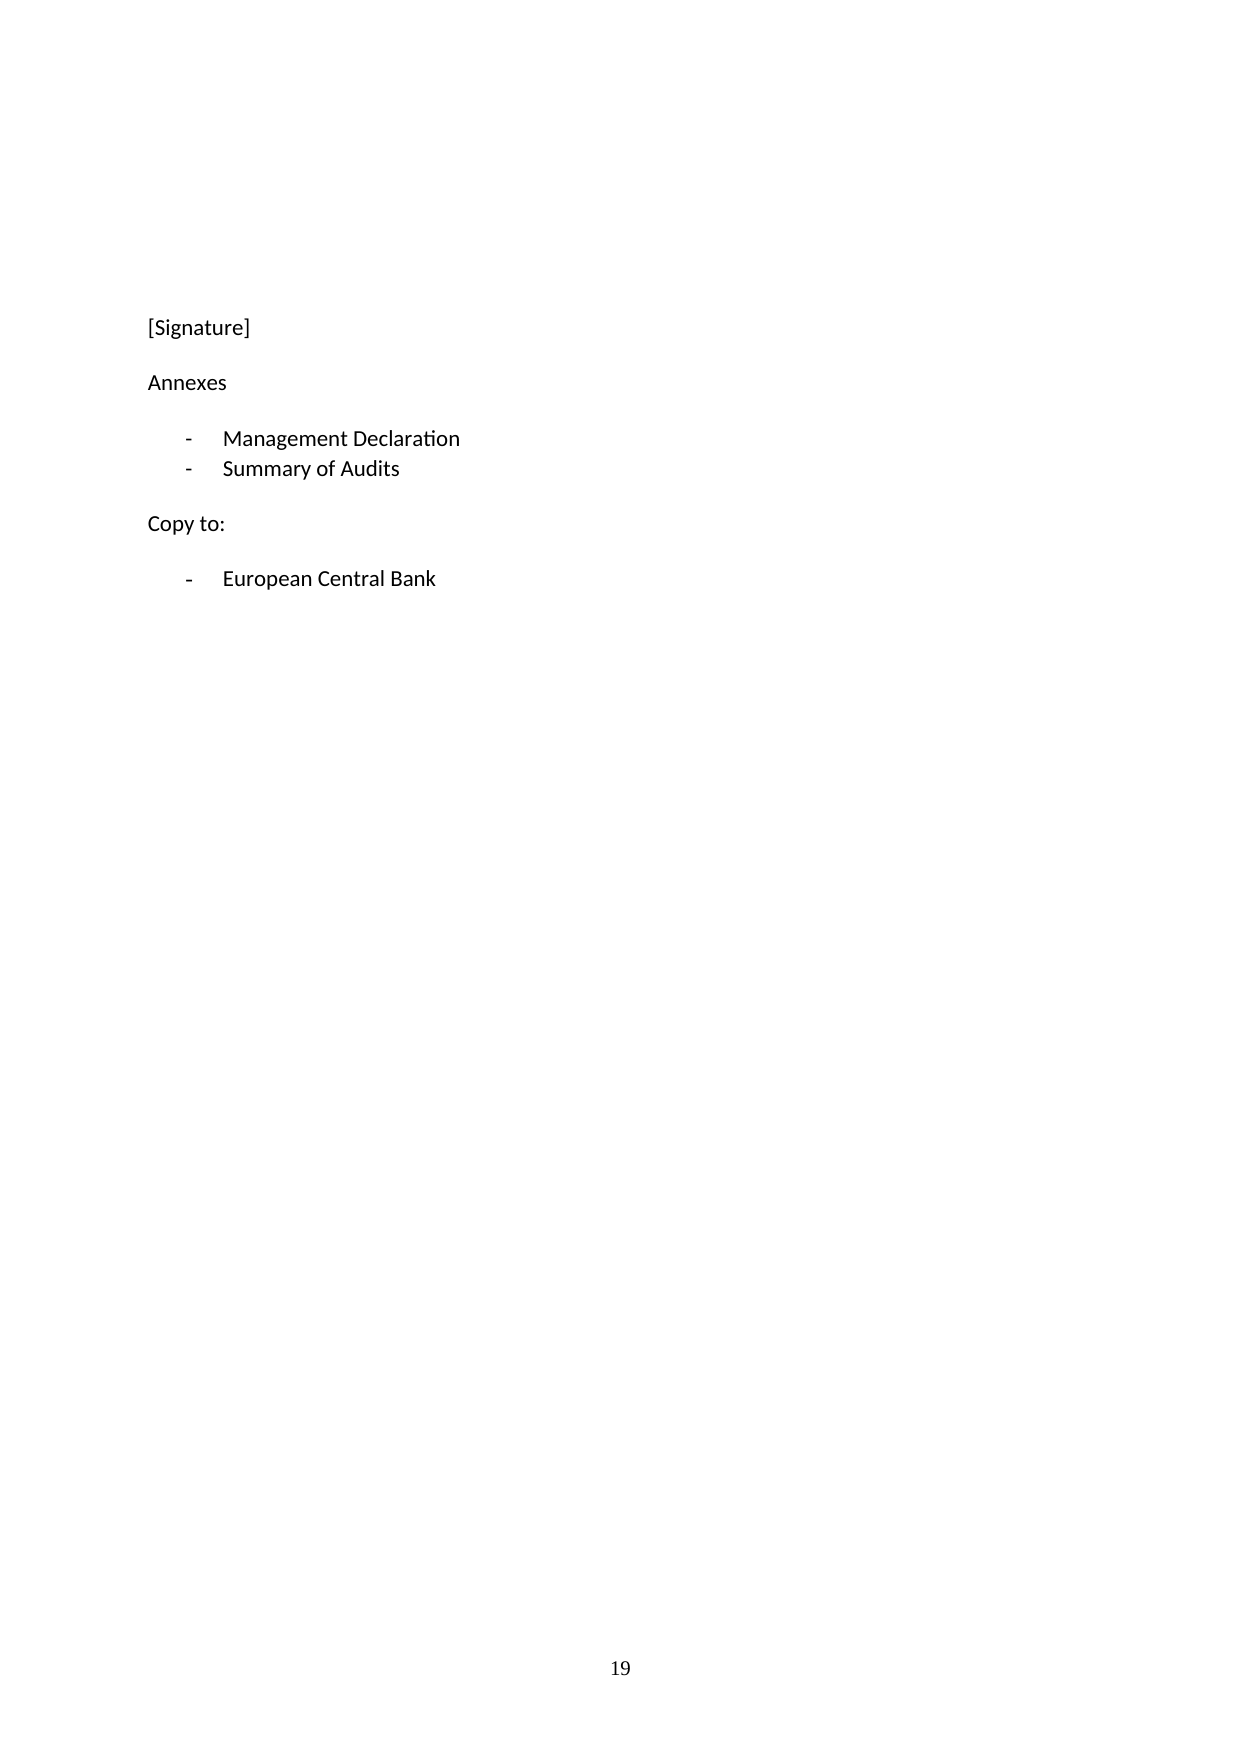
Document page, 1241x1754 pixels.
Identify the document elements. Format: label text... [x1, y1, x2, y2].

text [Signature] [148, 313, 1093, 341]
list European Central Bank [185, 564, 1093, 592]
list Management Declaration [185, 424, 1093, 452]
text Copy to: [148, 509, 1093, 537]
text Annexes [148, 368, 1093, 396]
list Summary of Audits [185, 454, 1093, 482]
